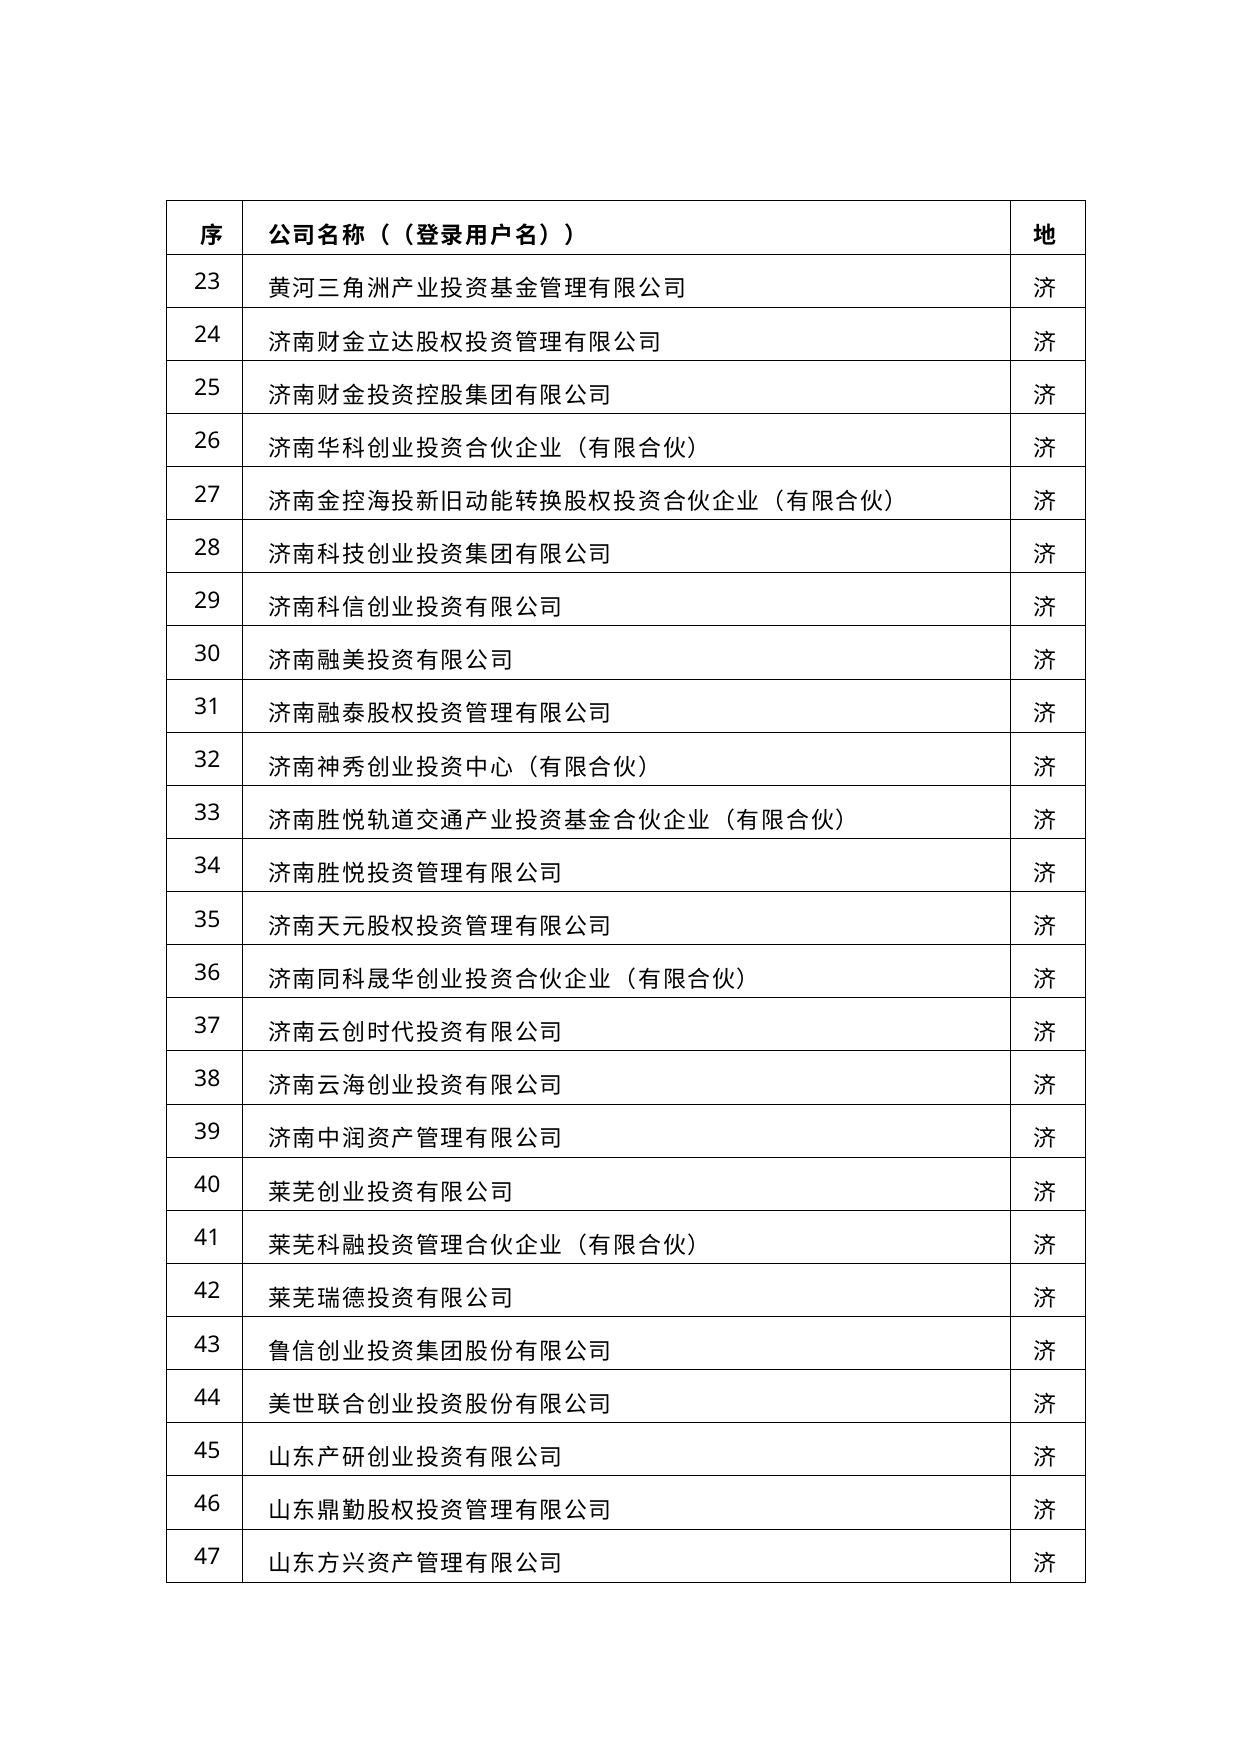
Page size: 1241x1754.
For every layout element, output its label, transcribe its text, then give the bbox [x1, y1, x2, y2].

table_cell 35 [167, 892, 242, 944]
table_cell 济南 [1011, 1158, 1085, 1210]
table_header 公司名称（（登录用户名）） [243, 201, 1010, 253]
table_cell 济南 [1011, 892, 1085, 944]
table_cell 济南 [1011, 839, 1085, 891]
table_cell 美世联合创业投资股份有限公司 [243, 1370, 1010, 1422]
table_cell 42 [167, 1264, 242, 1316]
table_cell 山东产研创业投资有限公司 [243, 1423, 1010, 1475]
table_cell 济南 [1011, 1370, 1085, 1422]
table_cell 47 [167, 1530, 242, 1582]
table_header 序号 [167, 201, 242, 253]
table_cell 济南 [1011, 361, 1085, 413]
table_cell 33 [167, 786, 242, 838]
table_cell 29 [167, 573, 242, 625]
table_cell 济南科技创业投资集团有限公司 [243, 520, 1010, 572]
table_cell 40 [167, 1158, 242, 1210]
table_cell 28 [167, 520, 242, 572]
table_cell 济南 [1011, 1051, 1085, 1103]
table_cell 45 [167, 1423, 242, 1475]
table_cell 济南华科创业投资合伙企业（有限合伙） [243, 414, 1010, 466]
table_cell 山东方兴资产管理有限公司 [243, 1530, 1010, 1582]
table_cell 济南 [1011, 1105, 1085, 1157]
table_cell 济南 [1011, 998, 1085, 1050]
table_cell 黄河三角洲产业投资基金管理有限公司 [243, 255, 1010, 307]
table_cell 34 [167, 839, 242, 891]
table_cell 济南 [1011, 733, 1085, 785]
table_cell 济南财金立达股权投资管理有限公司 [243, 308, 1010, 360]
table_cell 济南云创时代投资有限公司 [243, 998, 1010, 1050]
table_cell 济南胜悦投资管理有限公司 [243, 839, 1010, 891]
table_cell 39 [167, 1105, 242, 1157]
table_cell 济南 [1011, 573, 1085, 625]
table_cell 济南 [1011, 1423, 1085, 1475]
table_cell 济南 [1011, 414, 1085, 466]
table_cell 32 [167, 733, 242, 785]
table_cell 山东鼎勤股权投资管理有限公司 [243, 1476, 1010, 1528]
table_cell 济南天元股权投资管理有限公司 [243, 892, 1010, 944]
table_cell 济南 [1011, 308, 1085, 360]
table_cell 30 [167, 626, 242, 678]
table_cell 济南 [1011, 626, 1085, 678]
table_cell 济南 [1011, 520, 1085, 572]
table_cell 43 [167, 1317, 242, 1369]
table_header 地市 [1011, 201, 1085, 253]
table_cell 27 [167, 467, 242, 519]
table_cell 济南融泰股权投资管理有限公司 [243, 680, 1010, 732]
table_cell 莱芜创业投资有限公司 [243, 1158, 1010, 1210]
table_cell 莱芜瑞德投资有限公司 [243, 1264, 1010, 1316]
table_cell 鲁信创业投资集团股份有限公司 [243, 1317, 1010, 1369]
table_cell 济南 [1011, 255, 1085, 307]
table_cell 济南云海创业投资有限公司 [243, 1051, 1010, 1103]
table_cell 济南中润资产管理有限公司 [243, 1105, 1010, 1157]
table_cell 31 [167, 680, 242, 732]
table_cell 济南科信创业投资有限公司 [243, 573, 1010, 625]
table_cell 38 [167, 1051, 242, 1103]
table_cell 济南融美投资有限公司 [243, 626, 1010, 678]
table_cell 济南金控海投新旧动能转换股权投资合伙企业（有限合伙） [243, 467, 1010, 519]
table_cell 24 [167, 308, 242, 360]
table_cell 济南 [1011, 1530, 1085, 1582]
table_cell 济南 [1011, 680, 1085, 732]
table_cell 济南同科晟华创业投资合伙企业（有限合伙） [243, 945, 1010, 997]
table_cell 26 [167, 414, 242, 466]
table_cell 36 [167, 945, 242, 997]
table_cell 济南 [1011, 786, 1085, 838]
table_cell 37 [167, 998, 242, 1050]
table_cell 41 [167, 1211, 242, 1263]
table_cell 济南财金投资控股集团有限公司 [243, 361, 1010, 413]
table_cell 济南 [1011, 1317, 1085, 1369]
table_cell 44 [167, 1370, 242, 1422]
table_cell 济南 [1011, 467, 1085, 519]
table_cell 济南神秀创业投资中心（有限合伙） [243, 733, 1010, 785]
table_cell 济南 [1011, 1476, 1085, 1528]
table_cell 23 [167, 255, 242, 307]
table_cell 济南 [1011, 1264, 1085, 1316]
table_cell 济南 [1011, 945, 1085, 997]
table_cell 济南胜悦轨道交通产业投资基金合伙企业（有限合伙） [243, 786, 1010, 838]
table_cell 46 [167, 1476, 242, 1528]
table_cell 莱芜科融投资管理合伙企业（有限合伙） [243, 1211, 1010, 1263]
table_cell 济南 [1011, 1211, 1085, 1263]
table_cell 25 [167, 361, 242, 413]
